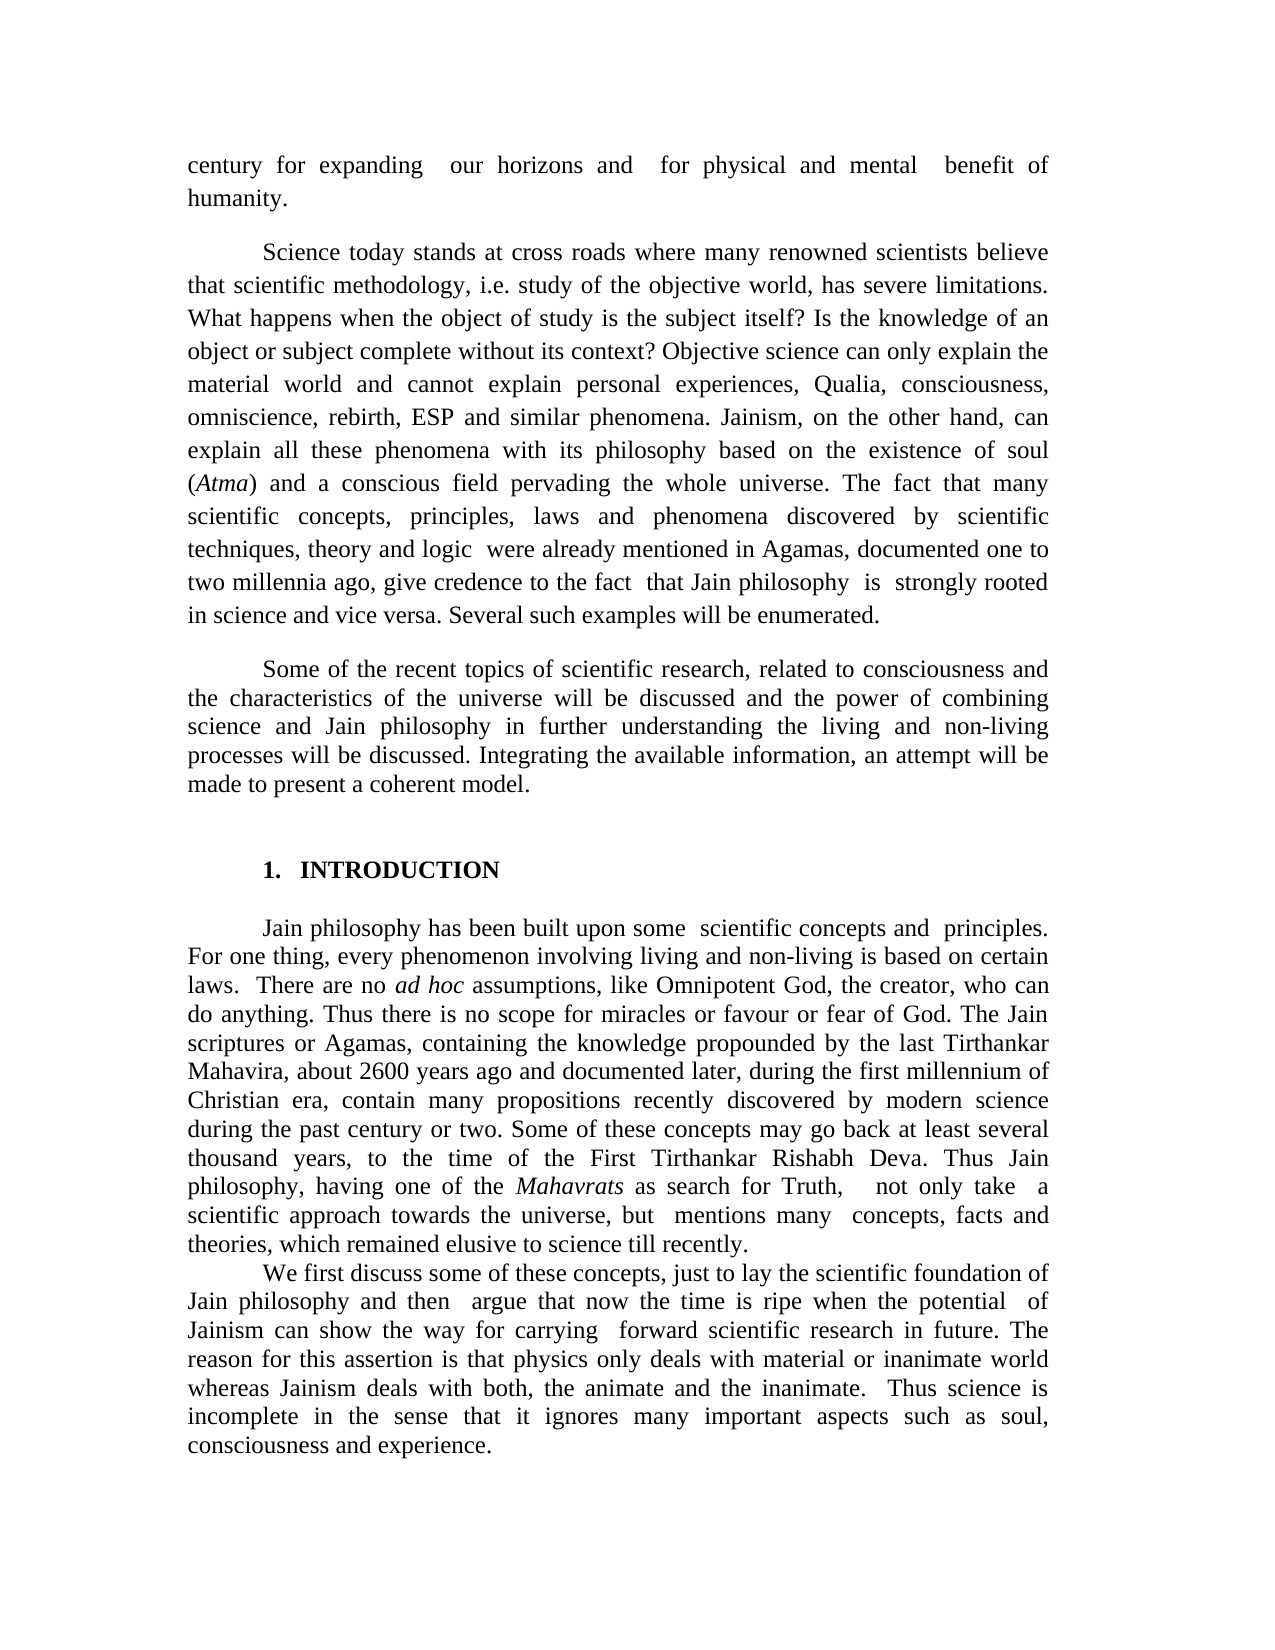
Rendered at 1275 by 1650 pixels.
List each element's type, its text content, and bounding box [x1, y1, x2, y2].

text Some of the recent topics of scientific research, related to consciousness and the characteristics of the universe will be discussed and the power of combining science and Jain philosophy in further understanding the living and non-living processes will be discussed. Integrating the available information, an attempt will be made to present a coherent model. [187, 654, 1050, 798]
text We first discuss some of these concepts, just to lay the scientific foundation of Jain philosophy and then argue that now the time is ripe when the potential of Jainism can show the way for carrying forward scientific research in future. The reason for this assertion is that physics only deals with material or inanimate world whereas Jainism deals with both, the animate and the inanimate. Thus science is incomplete in the sense that it ignores many important aspects such as soul, consciousness and experience. [187, 1258, 1050, 1459]
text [187, 150, 1050, 212]
text Science today stands at cross roads where many renowned scientists believe that scientific methodology, i.e. study of the objective world, has severe limitations. What happens when the object of study is the subject itself? Is the knowledge of an object or subject complete without its context? Objective science can only explain the material world and cannot explain personal experiences, Qualia, consciousness, omniscience, rebirth, ESP and similar phenomena. Jainism, on the other hand, can explain all these phenomena with its philosophy based on the existence of soul (Atma) and a conscious field pervading the whole universe. The fact that many scientific concepts, principles, laws and phenomena discovered by scientific techniques, theory and logic were already mentioned in Agamas, documented one to two millennia ago, give credence to the fact that Jain philosophy is strongly rooted in science and vice versa. Several such examples will be enumerated. [187, 237, 1050, 629]
text Jain philosophy has been built upon some scientific concepts and principles. For one thing, every phenomenon involving living and non-living is based on certain laws. There are no ad hoc assumptions, like Omnipotent God, the creator, who can do anything. Thus there is no scope for miracles or favour or fear of God. The Jain scriptures or Agamas, containing the knowledge propounded by the last Tirthankar Mahavira, about 2600 years ago and documented later, during the first millennium of Christian era, contain many propositions recently discovered by modern science during the past century or two. Some of these concepts may go back at least several thousand years, to the time of the First Tirthankar Rishabh Deva. Thus Jain philosophy, having one of the Mahavrats as search for Truth, not only take a scientific approach towards the universe, but mentions many concepts, facts and theories, which remained elusive to science till recently. [187, 913, 1050, 1258]
list INTRODUCTION [187, 855, 1050, 884]
